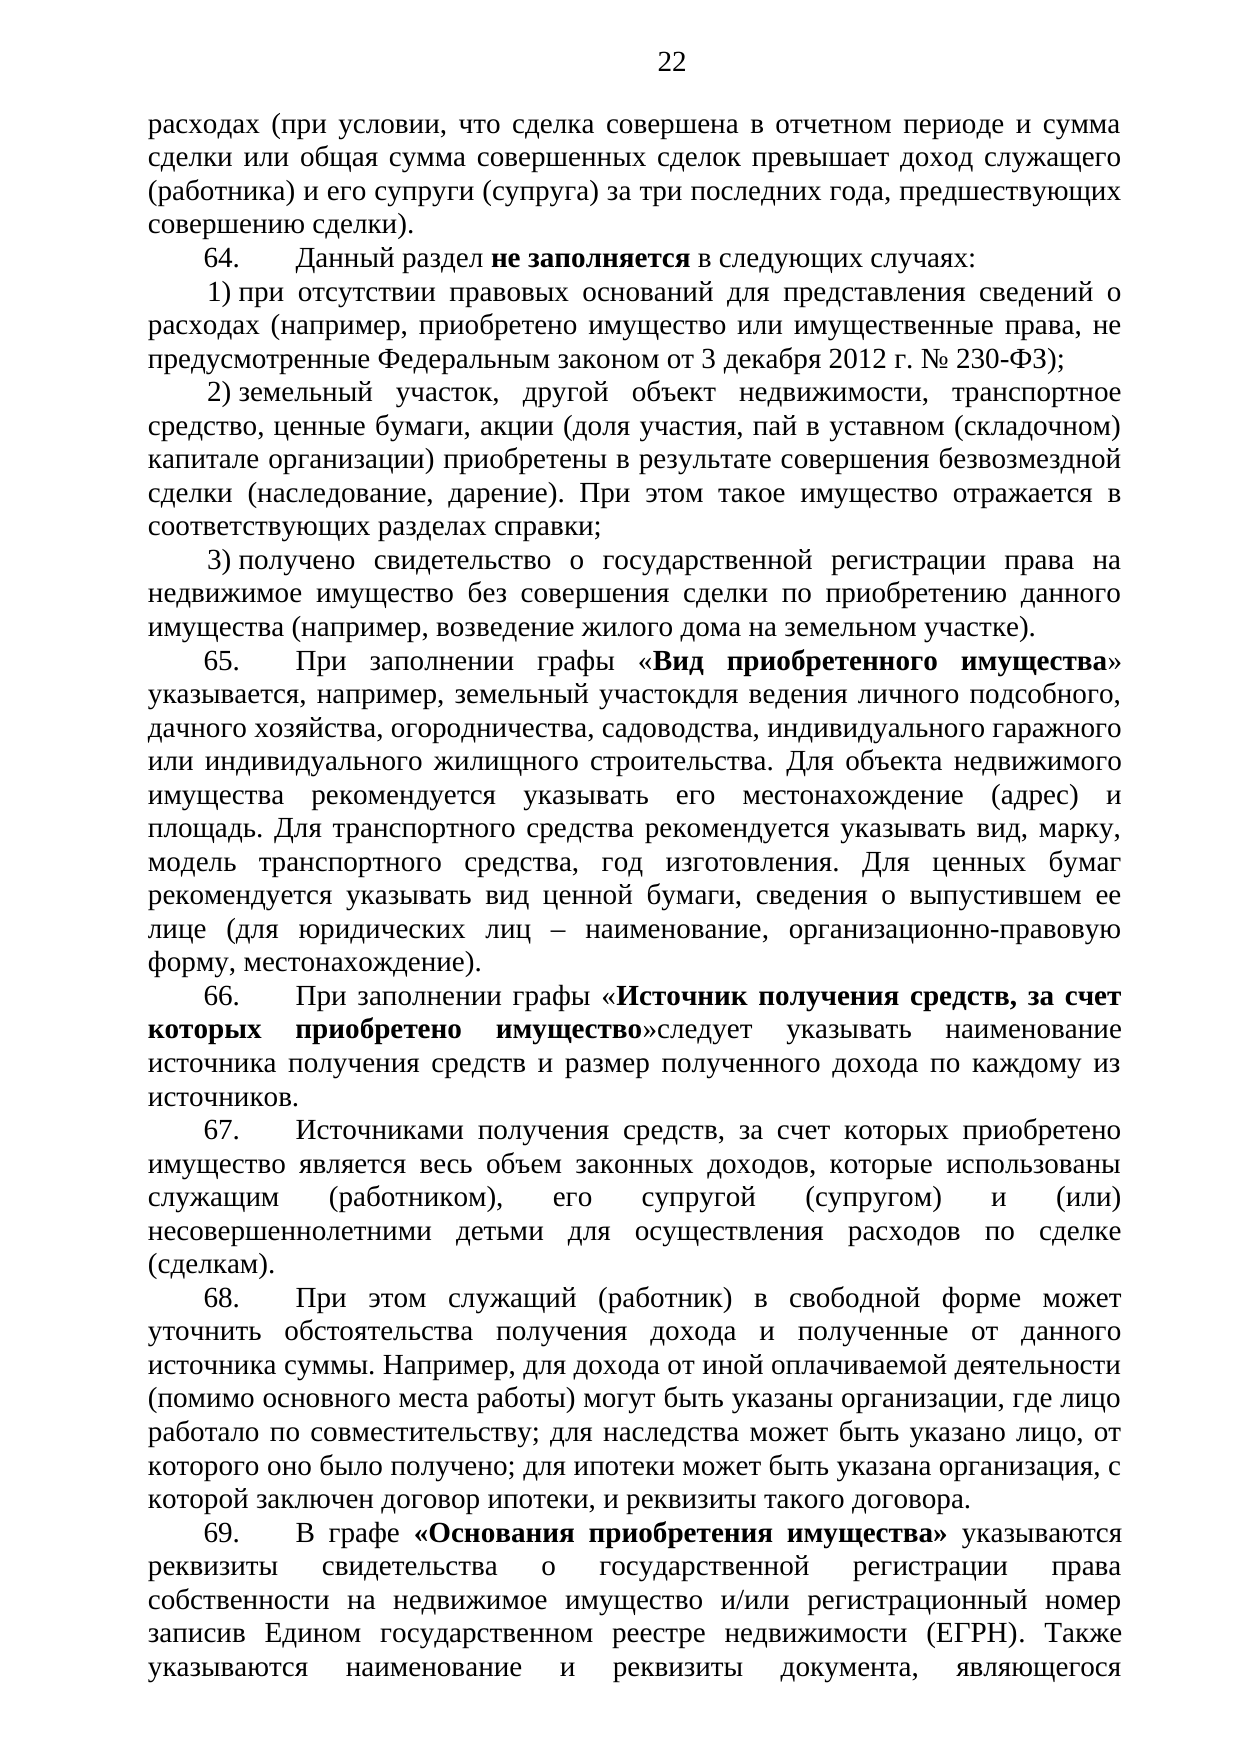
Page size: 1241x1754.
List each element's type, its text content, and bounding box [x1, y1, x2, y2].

list Данный раздел не заполняется в следующих случаях: [148, 240, 1122, 274]
list При этом служащий (работник) в свободной форме может уточнить обстоятельства получения дохода и полученные от данного источника суммы. Например, для дохода от иной оплачиваемой деятельности (помимо основного места работы) могут быть указаны организации, где лицо работало по совместительству; для наследства может быть указано лицо, от которого оно было получено; для ипотеки может быть указана организация, с которой заключен договор ипотеки, и реквизиты такого договора. [148, 1280, 1122, 1515]
list При заполнении графы «Вид приобретенного имущества» указывается, например, земельный участокдля ведения личного подсобного, дачного хозяйства, огородничества, садоводства, индивидуального гаражного или индивидуального жилищного строительства. Для объекта недвижимого имущества рекомендуется указывать его местонахождение (адрес) и площадь. Для транспортного средства рекомендуется указывать вид, марку, модель транспортного средства, год изготовления. Для ценных бумаг рекомендуется указывать вид ценной бумаги, сведения о выпустившем ее лице (для юридических лиц – наименование, организационно-правовую форму, местонахождение). [148, 643, 1122, 978]
list При заполнении графы «Источник получения средств, за счет которых приобретено имущество»следует указывать наименование источника получения средств и размер полученного дохода по каждому из источников. [148, 978, 1122, 1112]
text 2) земельный участок, другой объект недвижимости, транспортное средство, ценные бумаги, акции (доля участия, пай в уставном (складочном) капитале организации) приобретены в результате совершения безвозмездной сделки (наследование, дарение). При этом такое имущество отражается в соответствующих разделах справки; [148, 374, 1122, 542]
list Источниками получения средств, за счет которых приобретено имущество является весь объем законных доходов, которые использованы служащим (работником), его супругой (супругом) и (или) несовершеннолетними детьми для осуществления расходов по сделке (сделкам). [148, 1112, 1122, 1280]
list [148, 1515, 1122, 1682]
list 1) при отсутствии правовых оснований для представления сведений о расходах (например, приобретено имущество или имущественные права, не предусмотренные Федеральным законом от 3 декабря 2012 г. № 230-ФЗ); [148, 274, 1122, 374]
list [148, 106, 1122, 240]
text 3) получено свидетельство о государственной регистрации права на недвижимое имущество без совершения сделки по приобретению данного имущества (например, возведение жилого дома на земельном участке). [148, 542, 1122, 643]
